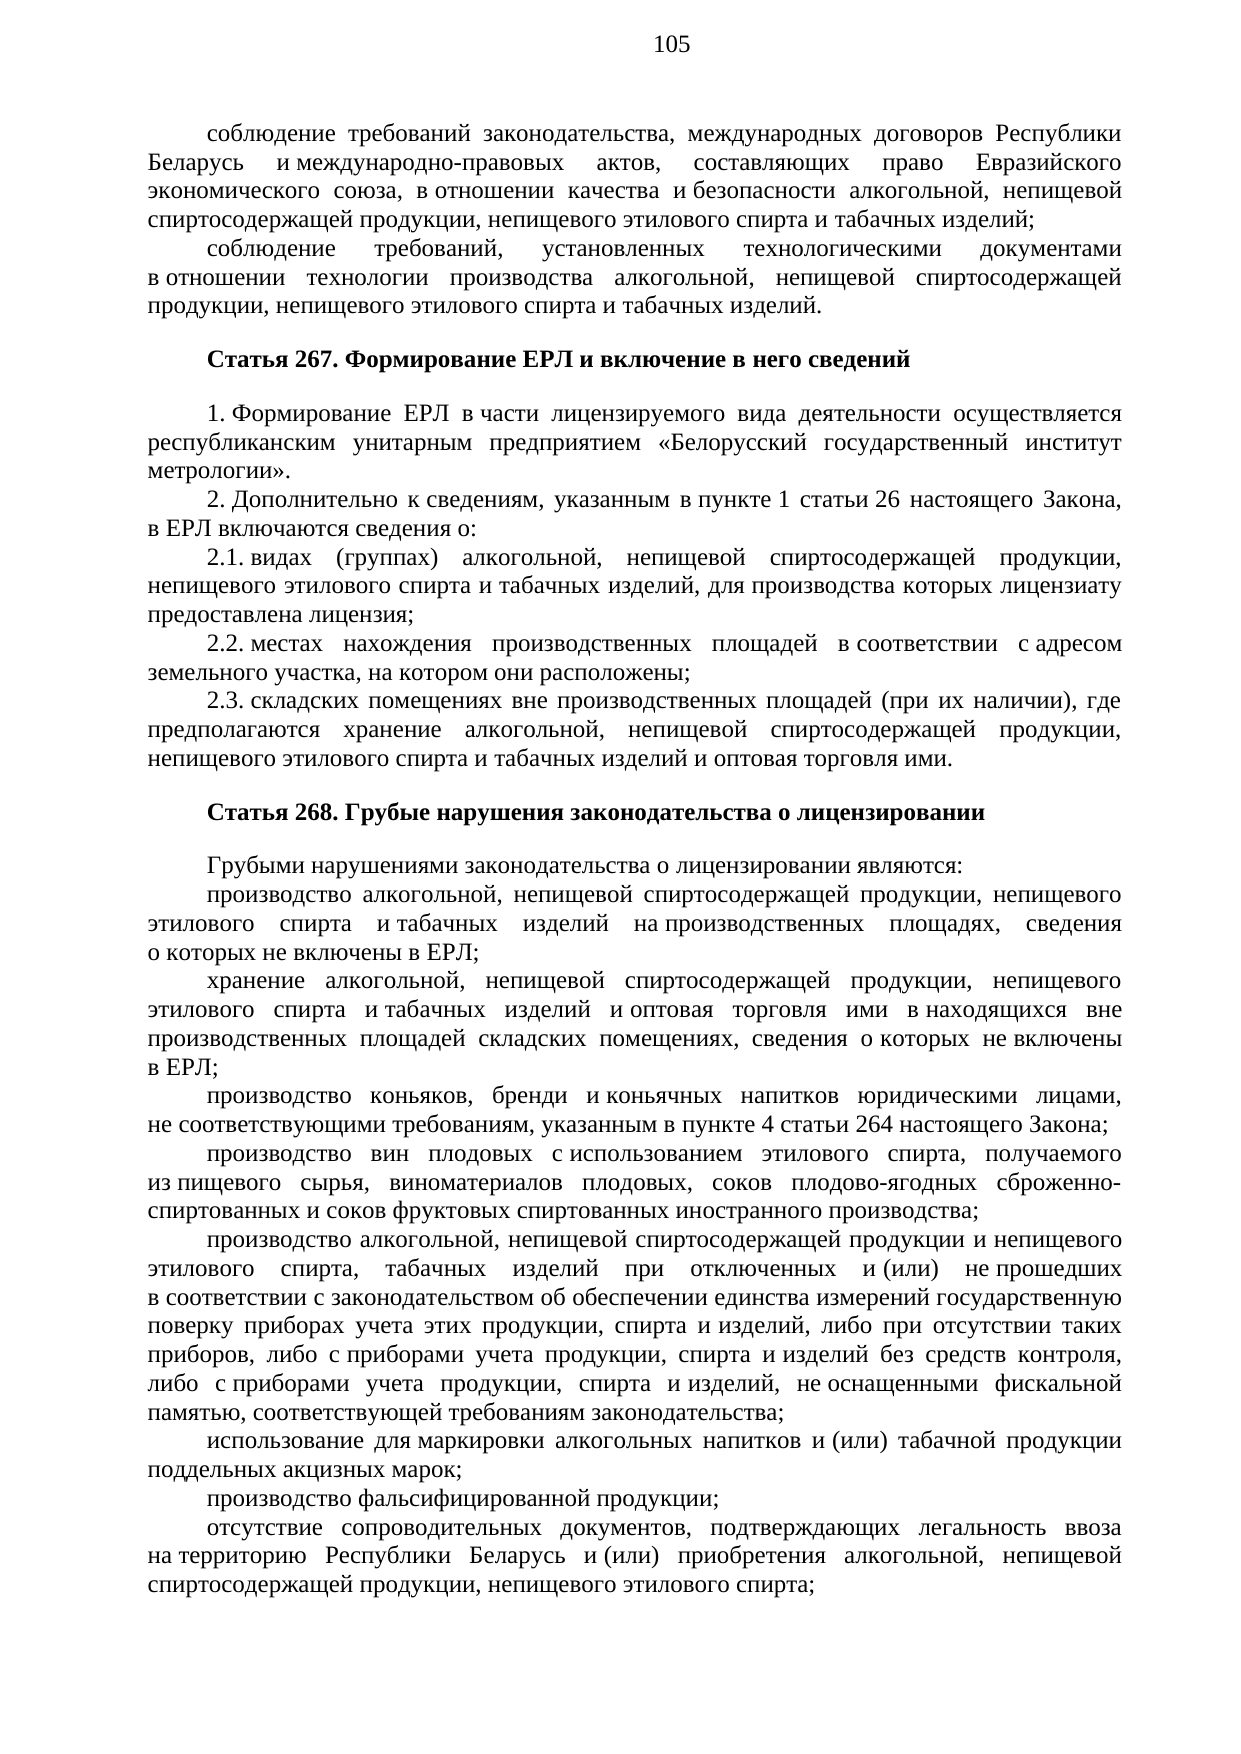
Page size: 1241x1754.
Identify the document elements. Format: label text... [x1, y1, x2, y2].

text соблюдение требований, установленных технологическими документами в отношении технологии производства алкогольной, непищевой спиртосодержащей продукции, непищевого этилового спирта и табачных изделий. [147, 233, 1122, 319]
text 2.1. видах (группах) алкогольной, непищевой спиртосодержащей продукции, непищевого этилового спирта и табачных изделий, для производства которых лицензиату предоставлена лицензия; [147, 542, 1122, 628]
text производство вин плодовых с использованием этилового спирта, получаемого из пищевого сырья, виноматериалов плодовых, соков плодово-ягодных сброженно-спиртованных и соков фруктовых спиртованных иностранного производства; [147, 1138, 1122, 1224]
text 1. Формирование ЕРЛ в части лицензируемого вида деятельности осуществляется республиканским унитарным предприятием «Белорусский государственный институт метрологии». [147, 398, 1122, 484]
text производство алкогольной, непищевой спиртосодержащей продукции и непищевого этилового спирта, табачных изделий при отключенных и (или) не прошедших в соответствии с законодательством об обеспечении единства измерений государственную поверку приборах учета этих продукции, спирта и изделий, либо при отсутствии таких приборов, либо с приборами учета продукции, спирта и изделий без средств контроля, либо с приборами учета продукции, спирта и изделий, не оснащенными фискальной памятью, соответствующей требованиям законодательства; [147, 1224, 1122, 1426]
text отсутствие сопроводительных документов, подтверждающих легальность ввоза на территорию Республики Беларусь и (или) приобретения алкогольной, непищевой спиртосодержащей продукции, непищевого этилового спирта; [147, 1512, 1122, 1598]
text производство коньяков, бренди и коньячных напитков юридическими лицами, не соответствующими требованиям, указанным в пункте 4 статьи 264 настоящего Закона; [147, 1081, 1122, 1138]
text хранение алкогольной, непищевой спиртосодержащей продукции, непищевого этилового спирта и табачных изделий и оптовая торговля ими в находящихся вне производственных площадей складских помещениях, сведения о которых не включены в ЕРЛ; [147, 966, 1122, 1081]
text производство алкогольной, непищевой спиртосодержащей продукции, непищевого этилового спирта и табачных изделий на производственных площадях, сведения о которых не включены в ЕРЛ; [147, 879, 1122, 966]
text 2. Дополнительно к сведениям, указанным в пункте 1 статьи 26 настоящего Закона, в ЕРЛ включаются сведения о: [147, 484, 1122, 542]
text использование для маркировки алкогольных напитков и (или) табачной продукции поддельных акцизных марок; [147, 1426, 1122, 1483]
text Грубыми нарушениями законодательства о лицензировании являются: [147, 851, 1122, 879]
text соблюдение требований законодательства, международных договоров Республики Беларусь и международно-правовых актов, составляющих право Евразийского экономического союза, в отношении качества и безопасности алкогольной, непищевой спиртосодержащей продукции, непищевого этилового спирта и табачных изделий; [147, 118, 1122, 233]
text 2.2. местах нахождения производственных площадей в соответствии с адресом земельного участка, на котором они расположены; [147, 628, 1122, 686]
text производство фальсифицированной продукции; [147, 1483, 1122, 1512]
text Статья 268. Грубые нарушения законодательства о лицензировании [207, 797, 1122, 826]
text Статья 267. Формирование ЕРЛ и включение в него сведений [207, 344, 1122, 373]
text 2.3. складских помещениях вне производственных площадей (при их наличии), где предполагаются хранение алкогольной, непищевой спиртосодержащей продукции, непищевого этилового спирта и табачных изделий и оптовая торговля ими. [147, 686, 1122, 772]
